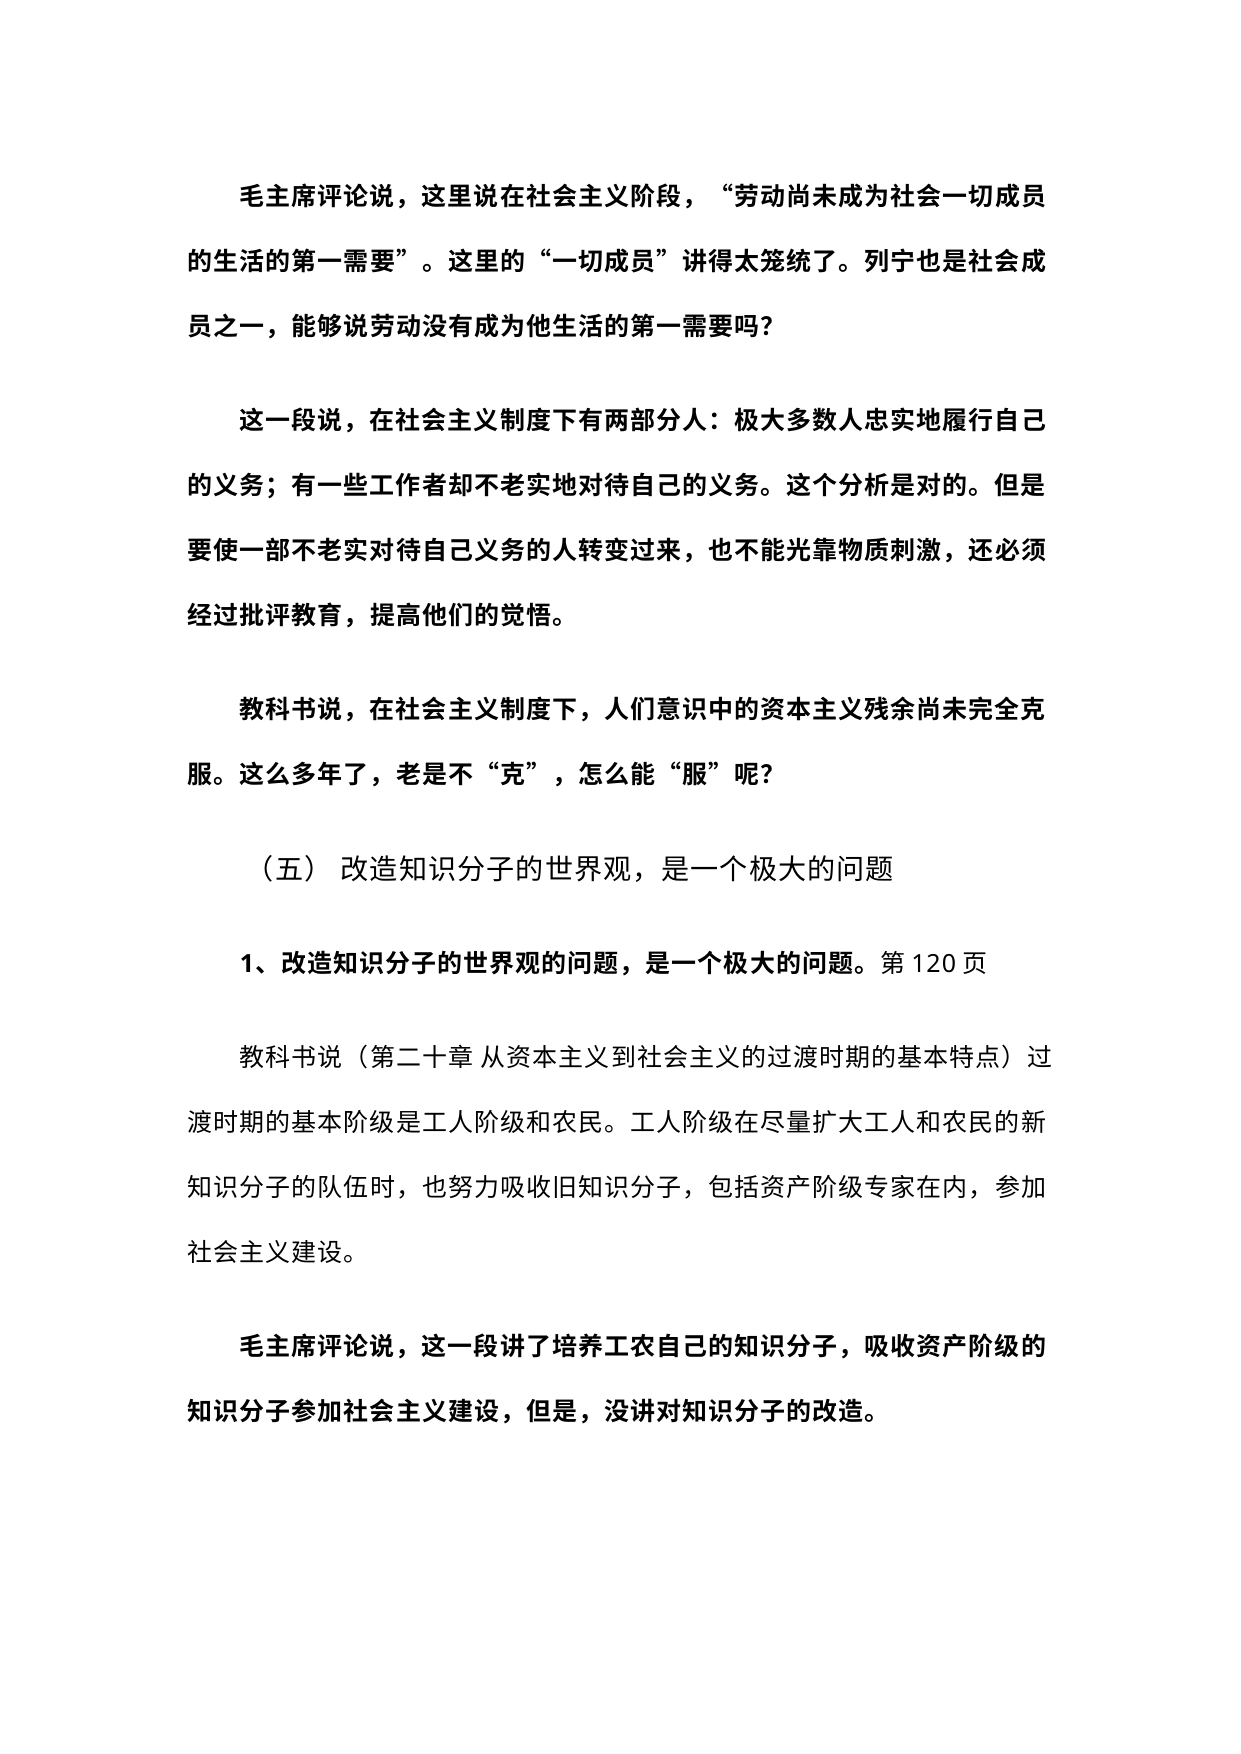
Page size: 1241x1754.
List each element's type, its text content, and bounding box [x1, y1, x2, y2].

text 教科书说（第二十章 从资本主义到社会主义的过渡时期的基本特点）过渡时期的基本阶级是工人阶级和农民。工人阶级在尽量扩大工人和农民的新知识分子的队伍时，也努力吸收旧知识分子，包括资产阶级专家在内，参加社会主义建设。 [187, 1023, 1053, 1283]
text 毛主席评论说，这里说在社会主义阶段，“劳动尚未成为社会一切成员的生活的第一需要”。这里的“一切成员”讲得太笼统了。列宁也是社会成员之一，能够说劳动没有成为他生活的第一需要吗？ [187, 162, 1053, 357]
text （五） 改造知识分子的世界观，是一个极大的问题 [187, 834, 1053, 899]
text 毛主席评论说，这一段讲了培养工农自己的知识分子，吸收资产阶级的知识分子参加社会主义建设，但是，没讲对知识分子的改造。 [187, 1312, 1053, 1442]
text 1、改造知识分子的世界观的问题，是一个极大的问题。第120页 [187, 929, 1053, 994]
text 这一段说，在社会主义制度下有两部分人：极大多数人忠实地履行自己的义务；有一些工作者却不老实地对待自己的义务。这个分析是对的。但是要使一部不老实对待自己义务的人转变过来，也不能光靠物质刺激，还必须经过批评教育，提高他们的觉悟。 [187, 386, 1053, 646]
text 教科书说，在社会主义制度下，人们意识中的资本主义残余尚未完全克服。这么多年了，老是不“克”，怎么能“服”呢？ [187, 675, 1053, 805]
